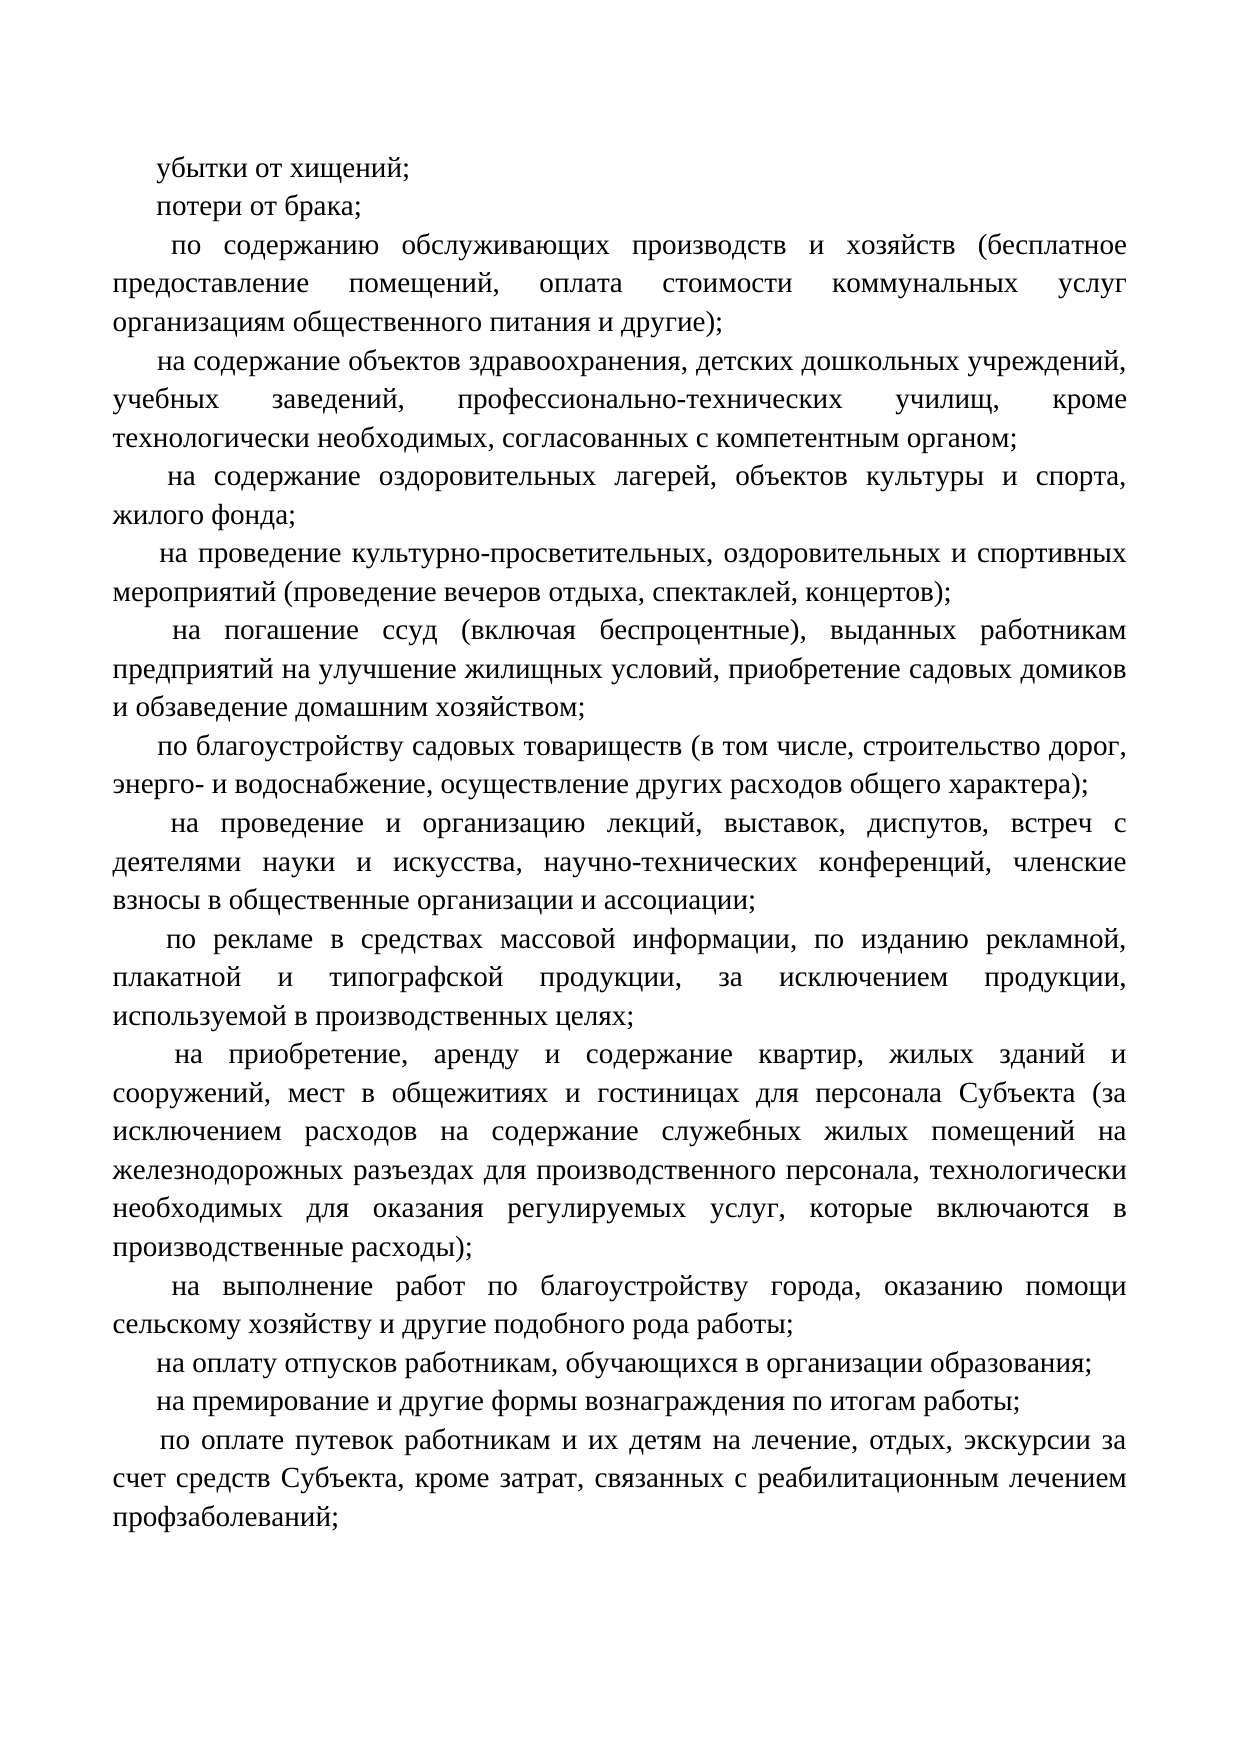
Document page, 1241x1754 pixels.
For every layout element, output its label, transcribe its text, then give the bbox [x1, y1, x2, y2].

text по рекламе в средствах массовой информации, по изданию рекламной, плакатной и типографской продукции, за исключением продукции, используемой в производственных целях; [112, 921, 1128, 1031]
text убытки от хищений; [112, 150, 1128, 183]
text на премирование и другие формы вознаграждения по итогам работы; [112, 1383, 1128, 1417]
text по благоустройству садовых товариществ (в том числе, строительство дорог, энерго- и водоснабжение, осуществление других расходов общего характера); [112, 728, 1128, 800]
text по оплате путевок работникам и их детям на лечение, отдых, экскурсии за счет средств Субъекта, кроме затрат, связанных с реабилитационным лечением профзаболеваний; [112, 1422, 1128, 1532]
text потери от брака; [112, 188, 1128, 222]
text на погашение ссуд (включая беспроцентные), выданных работникам предприятий на улучшение жилищных условий, приобретение садовых домиков и обзаведение домашним хозяйством; [112, 612, 1128, 723]
text на содержание оздоровительных лагерей, объектов культуры и спорта, жилого фонда; [112, 458, 1128, 530]
text на проведение и организацию лекций, выставок, диспутов, встреч с деятелями науки и искусства, научно-технических конференций, членские взносы в общественные организации и ассоциации; [112, 805, 1128, 916]
text на содержание объектов здравоохранения, детских дошкольных учреждений, учебных заведений, профессионально-технических училищ, кроме технологически необходимых, согласованных с компетентным органом; [112, 343, 1128, 453]
text на оплату отпусков работникам, обучающихся в организации образования; [112, 1345, 1128, 1378]
text на выполнение работ по благоустройству города, оказанию помощи сельскому хозяйству и другие подобного рода работы; [112, 1268, 1128, 1340]
text по содержанию обслуживающих производств и хозяйств (бесплатное предоставление помещений, оплата стоимости коммунальных услуг организациям общественного питания и другие); [112, 227, 1128, 338]
text на приобретение, аренду и содержание квартир, жилых зданий и сооружений, мест в общежитиях и гостиницах для персонала Субъекта (за исключением расходов на содержание служебных жилых помещений на железнодорожных разъездах для производственного персонала, технологически необходимых для оказания регулируемых услуг, которые включаются в производственные расходы); [112, 1036, 1128, 1263]
text на проведение культурно-просветительных, оздоровительных и спортивных мероприятий (проведение вечеров отдыха, спектаклей, концертов); [112, 535, 1128, 607]
